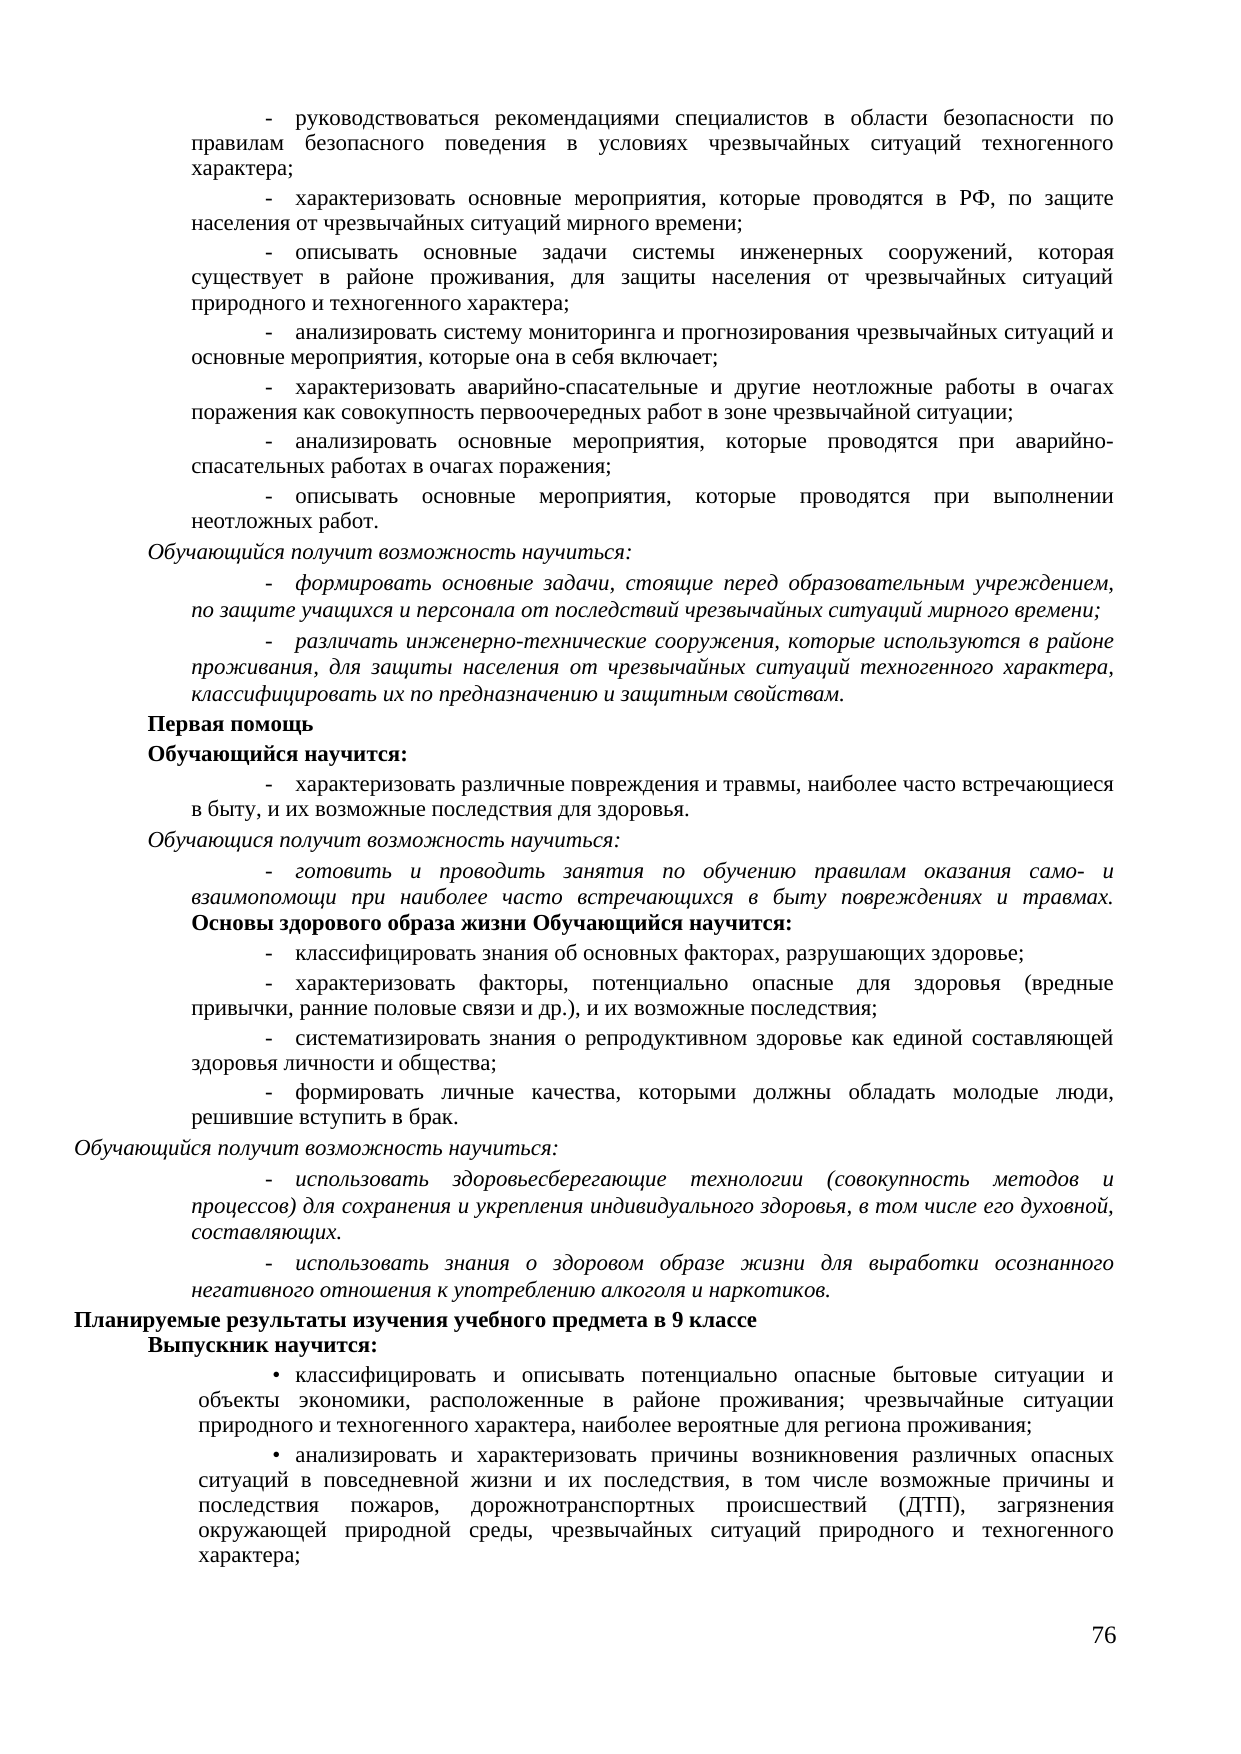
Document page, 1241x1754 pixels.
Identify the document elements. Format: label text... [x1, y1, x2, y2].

list различать инженерно-технические сооружения, которые используются в районе проживания, для защиты населения от чрезвычайных ситуаций техногенного характера, классифицировать их по предназначению и защитным свойствам. [191, 627, 1115, 706]
text Обучающийся научится: [147, 741, 1116, 766]
list классифицировать и описывать потенциально опасные бытовые ситуации и объекты экономики, расположенные в районе проживания; чрезвычайные ситуации природного и техногенного характера, наиболее вероятные для региона проживания; [198, 1362, 1115, 1438]
list анализировать основные мероприятия, которые проводятся при аварийно-спасательных работах в очагах поражения; [191, 429, 1115, 479]
list описывать основные задачи системы инженерных сооружений, которая существует в районе проживания, для защиты населения от чрезвычайных ситуаций природного и техногенного характера; [191, 240, 1115, 315]
text Обучающийся получит возможность научиться: [147, 538, 1116, 564]
list использовать знания о здоровом образе жизни для выработки осознанного негативного отношения к употреблению алкоголя и наркотиков. [191, 1249, 1115, 1302]
list готовить и проводить занятия по обучению правилам оказания само- и взаимопомощи при наиболее часто встречающихся в быту повреждениях и травмах. Основы здорового образа жизни Обучающийся научится: [191, 857, 1115, 936]
text Планируемые результаты изучения учебного предмета в 9 классе Выпускник научится: [74, 1307, 863, 1358]
list характеризовать основные мероприятия, которые проводятся в РФ, по защите населения от чрезвычайных ситуаций мирного времени; [191, 185, 1115, 235]
list характеризовать различные повреждения и травмы, наиболее часто встречающиеся в быту, и их возможные последствия для здоровья. [191, 771, 1115, 821]
text Обучающися получит возможность научиться: [147, 826, 1116, 852]
list систематизировать знания о репродуктивном здоровье как единой составляющей здоровья личности и общества; [191, 1025, 1115, 1075]
list характеризовать аварийно-спасательные и другие неотложные работы в очагах поражения как совокупность первоочередных работ в зоне чрезвычайной ситуации; [191, 374, 1115, 424]
list формировать основные задачи, стоящие перед образовательным учреждением, по защите учащихся и персонала от последствий чрезвычайных ситуаций мирного времени; [191, 569, 1115, 622]
list классифицировать знания об основных факторах, разрушающих здоровье; [191, 941, 1115, 966]
text Первая помощь [147, 711, 1116, 736]
list анализировать и характеризовать причины возникновения различных опасных ситуаций в повседневной жизни и их последствия, в том числе возможные причины и последствия пожаров, дорожнотранспортных происшествий (ДТП), загрязнения окружающей природной среды, чрезвычайных ситуаций природного и техногенного характера; [198, 1442, 1115, 1568]
list описывать основные мероприятия, которые проводятся при выполнении неотложных работ. [191, 483, 1115, 534]
list анализировать систему мониторинга и прогнозирования чрезвычайных ситуаций и основные мероприятия, которые она в себя включает; [191, 319, 1115, 369]
list руководствоваться рекомендациями специалистов в области безопасности по правилам безопасного поведения в условиях чрезвычайных ситуаций техногенного характера; [191, 105, 1115, 180]
text Обучающийся получит возможность научиться: [74, 1134, 1116, 1161]
list формировать личные качества, которыми должны обладать молодые люди, решившие вступить в брак. [191, 1079, 1115, 1130]
list характеризовать факторы, потенциально опасные для здоровья (вредные привычки, ранние половые связи и др.), и их возможные последствия; [191, 970, 1115, 1020]
list использовать здоровьесберегающие технологии (совокупность методов и процессов) для сохранения и укрепления индивидуального здоровья, в том числе его духовной, составляющих. [191, 1165, 1115, 1244]
